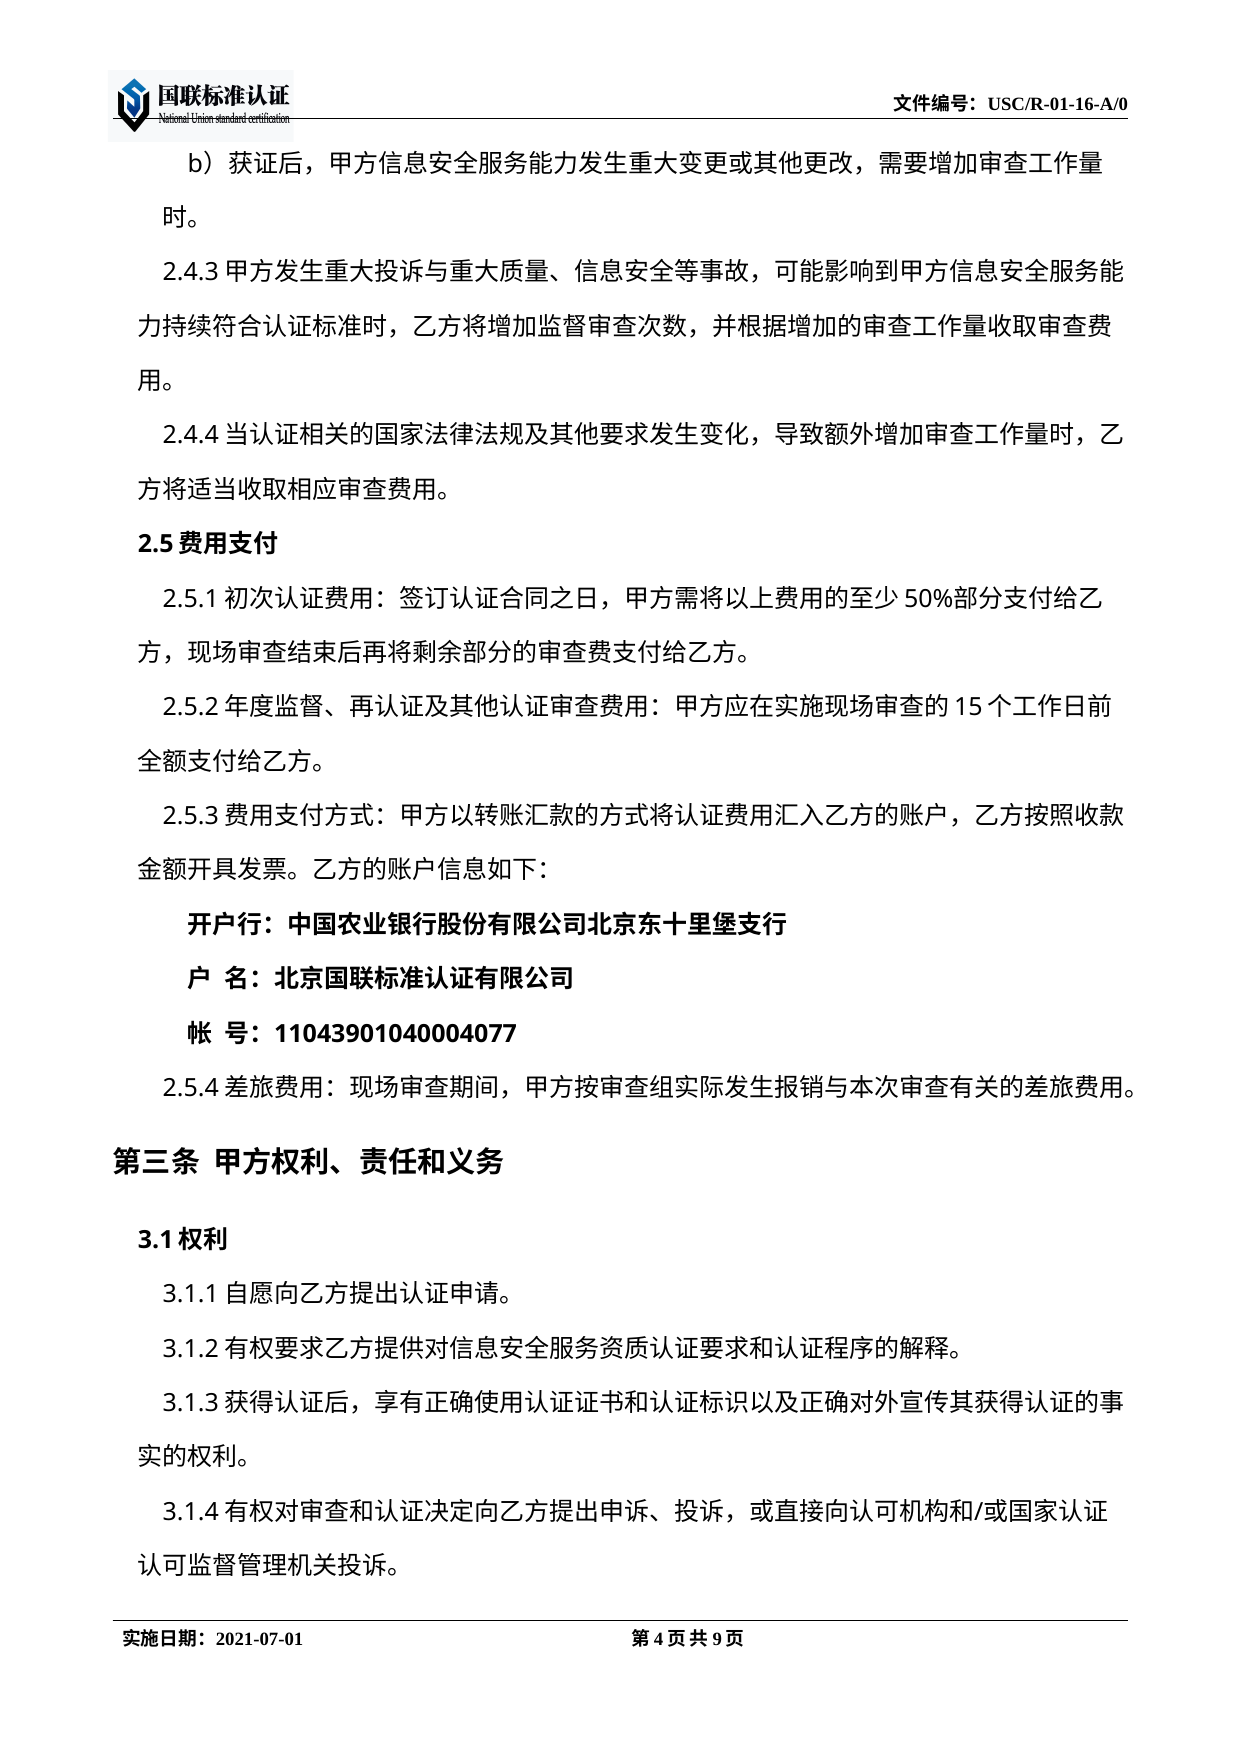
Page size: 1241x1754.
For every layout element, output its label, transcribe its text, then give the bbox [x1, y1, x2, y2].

text 3.1.4有权对审查和认证决定向乙方提出申诉、投诉，或直接向认可机构和/或国家认证认可监督管理机关投诉。 [137, 1491, 1128, 1582]
text b）获证后，甲方信息安全服务能力发生重大变更或其他更改，需要增加审查工作量时。 [162, 143, 1128, 234]
text 帐 号：11043901040004077 [162, 1013, 1128, 1049]
text 2.4.3甲方发生重大投诉与重大质量、信息安全等事故，可能影响到甲方信息安全服务能力持续符合认证标准时，乙方将增加监督审查次数，并根据增加的审查工作量收取审查费用。 [137, 252, 1128, 397]
text 3.1.1自愿向乙方提出认证申请。 [137, 1274, 1128, 1310]
text 3.1.2有权要求乙方提供对信息安全服务资质认证要求和认证程序的解释。 [137, 1328, 1128, 1364]
text 第三条 甲方权利、责任和义务 [112, 1139, 1128, 1181]
text 3.1权利 [112, 1219, 1128, 1256]
text 户 名：北京国联标准认证有限公司 [162, 959, 1128, 995]
picture [107, 70, 294, 142]
text 开户行：中国农业银行股份有限公司北京东十里堡支行 [162, 904, 1128, 941]
text 2.4.4当认证相关的国家法律法规及其他要求发生变化，导致额外增加审查工作量时，乙方将适当收取相应审查费用。 [137, 415, 1128, 506]
text 3.1.3获得认证后，享有正确使用认证证书和认证标识以及正确对外宣传其获得认证的事实的权利。 [137, 1382, 1128, 1473]
text 2.5.4差旅费用：现场审查期间，甲方按审查组实际发生报销与本次审查有关的差旅费用。 [137, 1067, 1128, 1104]
text 2.5.3费用支付方式：甲方以转账汇款的方式将认证费用汇入乙方的账户，乙方按照收款金额开具发票。乙方的账户信息如下： [137, 796, 1128, 886]
text 2.5.2年度监督、再认证及其他认证审查费用：甲方应在实施现场审查的15个工作日前全额支付给乙方。 [137, 687, 1128, 777]
text 2.5.1初次认证费用：签订认证合同之日，甲方需将以上费用的至少50%部分支付给乙方，现场审查结束后再将剩余部分的审查费支付给乙方。 [137, 578, 1128, 669]
text 2.5费用支付 [112, 524, 1128, 560]
